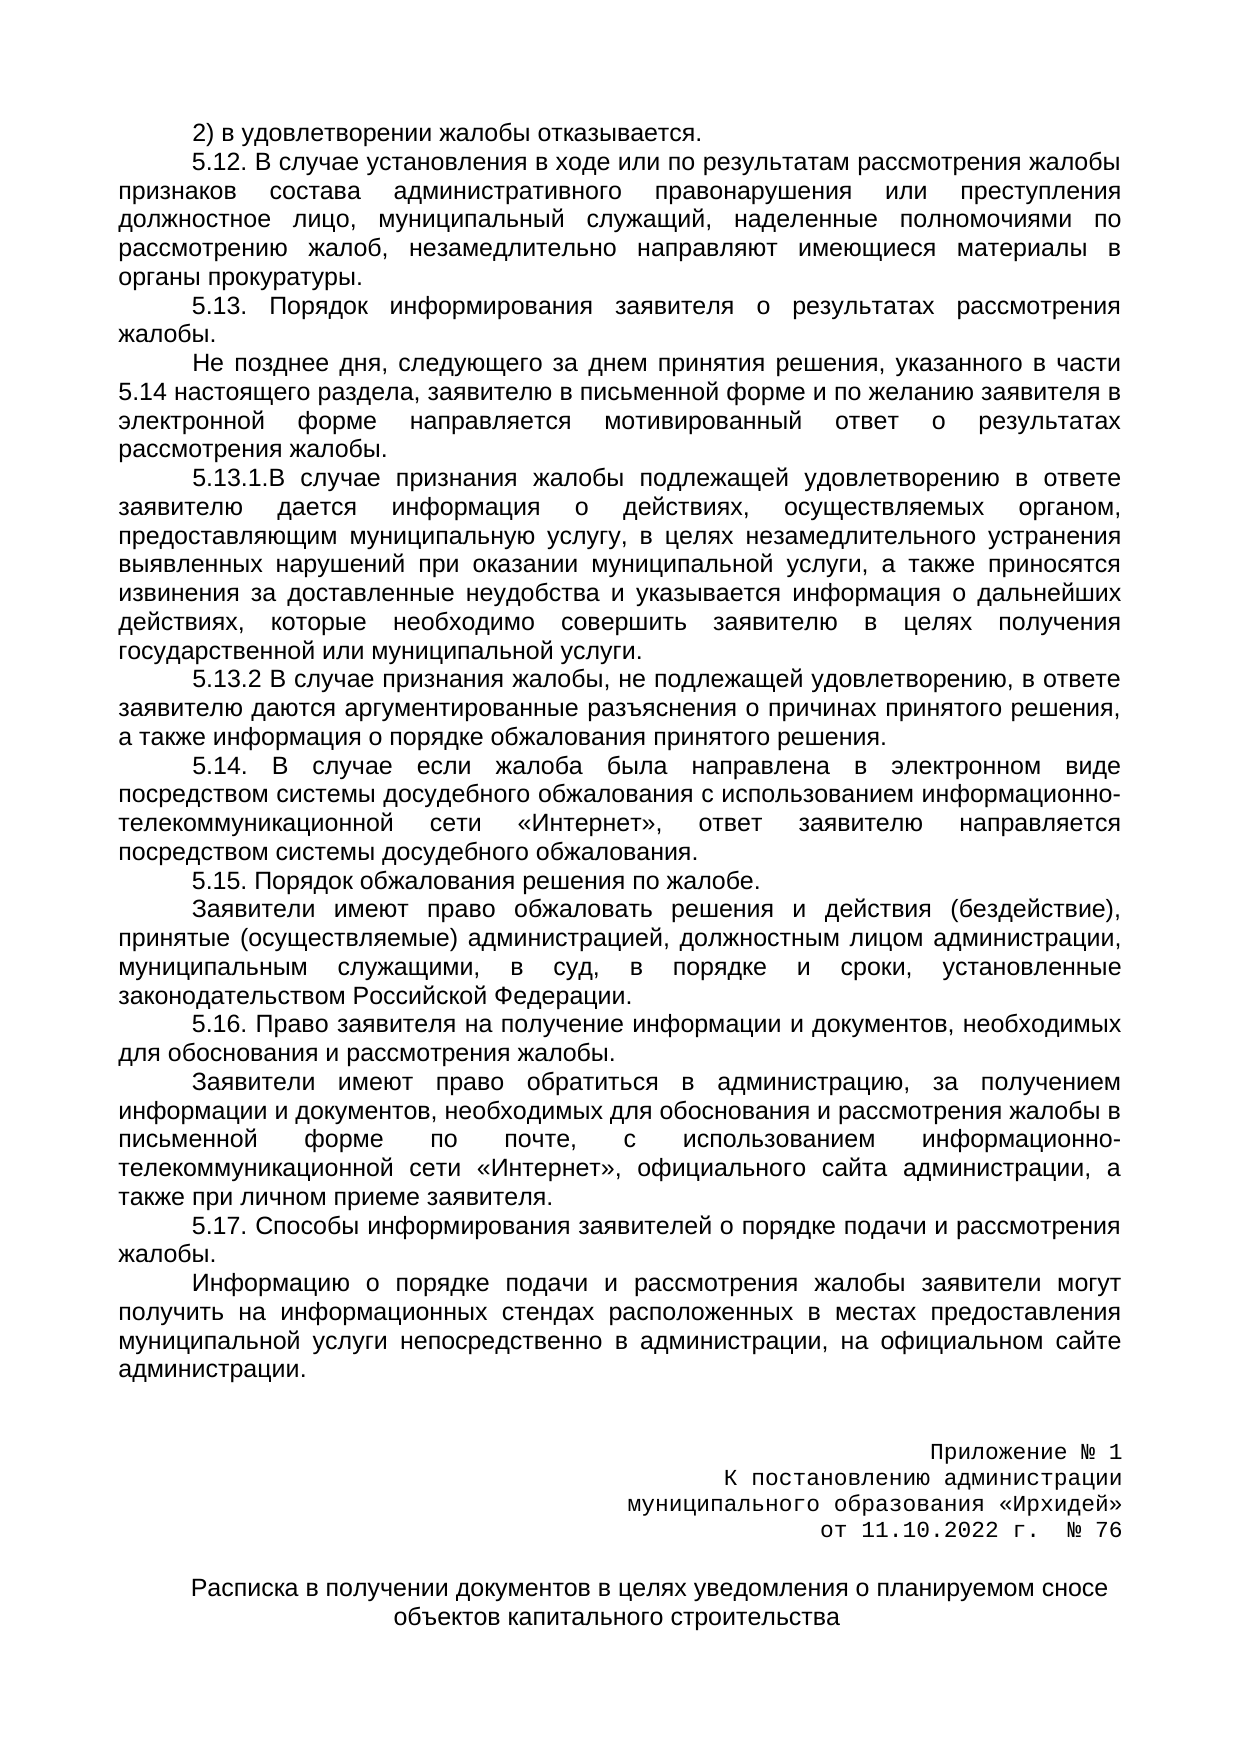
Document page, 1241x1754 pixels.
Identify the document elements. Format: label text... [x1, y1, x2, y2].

text 2) в удовлетворении жалобы отказывается. [118, 118, 1122, 147]
text Приложение № 1 [118, 1441, 1122, 1467]
text 5.13.2 В случае признания жалобы, не подлежащей удовлетворению, в ответе заявителю даются аргументированные разъяснения о причинах принятого решения, а также информация о порядке обжалования принятого решения. [118, 664, 1122, 751]
text Не позднее дня, следующего за днем принятия решения, указанного в части 5.14 настоящего раздела, заявителю в письменной форме и по желанию заявителя в электронной форме направляется мотивированный ответ о результатах рассмотрения жалобы. [118, 348, 1122, 463]
text Заявители имеют право обратиться в администрацию, за получением информации и документов, необходимых для обоснования и рассмотрения жалобы в письменной форме по почте, с использованием информационно-телекоммуникационной сети «Интернет», официального сайта администрации, а также при личном приеме заявителя. [118, 1067, 1122, 1211]
text Заявители имеют право обжаловать решения и действия (бездействие), принятые (осуществляемые) администрацией, должностным лицом администрации, муниципальным служащими, в суд, в порядке и сроки, установленные законодательством Российской Федерации. [118, 894, 1122, 1009]
text Расписка в получении документов в целях уведомления о планируемом сносе объектов капитального строительства [118, 1573, 1122, 1631]
text К постановлению администрации [118, 1467, 1122, 1492]
text 5.15. Порядок обжалования решения по жалобе. [118, 866, 1122, 894]
text 5.14. В случае если жалоба была направлена в электронном виде посредством системы досудебного обжалования с использованием информационно-телекоммуникационной сети «Интернет», ответ заявителю направляется посредством системы досудебного обжалования. [118, 751, 1122, 866]
text 5.13. Порядок информирования заявителя о результатах рассмотрения жалобы. [118, 291, 1122, 348]
text Информацию о порядке подачи и рассмотрения жалобы заявители могут получить на информационных стендах расположенных в местах предоставления муниципальной услуги непосредственно в администрации, на официальном сайте администрации. [118, 1268, 1122, 1383]
text 5.16. Право заявителя на получение информации и документов, необходимых для обоснования и рассмотрения жалобы. [118, 1009, 1122, 1067]
text 5.12. В случае установления в ходе или по результатам рассмотрения жалобы признаков состава административного правонарушения или преступления должностное лицо, муниципальный служащий, наделенные полномочиями по рассмотрению жалоб, незамедлительно направляют имеющиеся материалы в органы прокуратуры. [118, 147, 1122, 291]
text муниципального образования «Ирхидей» [118, 1492, 1122, 1518]
text 5.17. Способы информирования заявителей о порядке подачи и рассмотрения жалобы. [118, 1211, 1122, 1268]
text от 11.10.2022 г. № 76 [118, 1518, 1122, 1544]
text 5.13.1.В случае признания жалобы подлежащей удовлетворению в ответе заявителю дается информация о действиях, осуществляемых органом, предоставляющим муниципальную услугу, в целях незамедлительного устранения выявленных нарушений при оказании муниципальной услуги, а также приносятся извинения за доставленные неудобства и указывается информация о дальнейших действиях, которые необходимо совершить заявителю в целях получения государственной или муниципальной услуги. [118, 463, 1122, 664]
